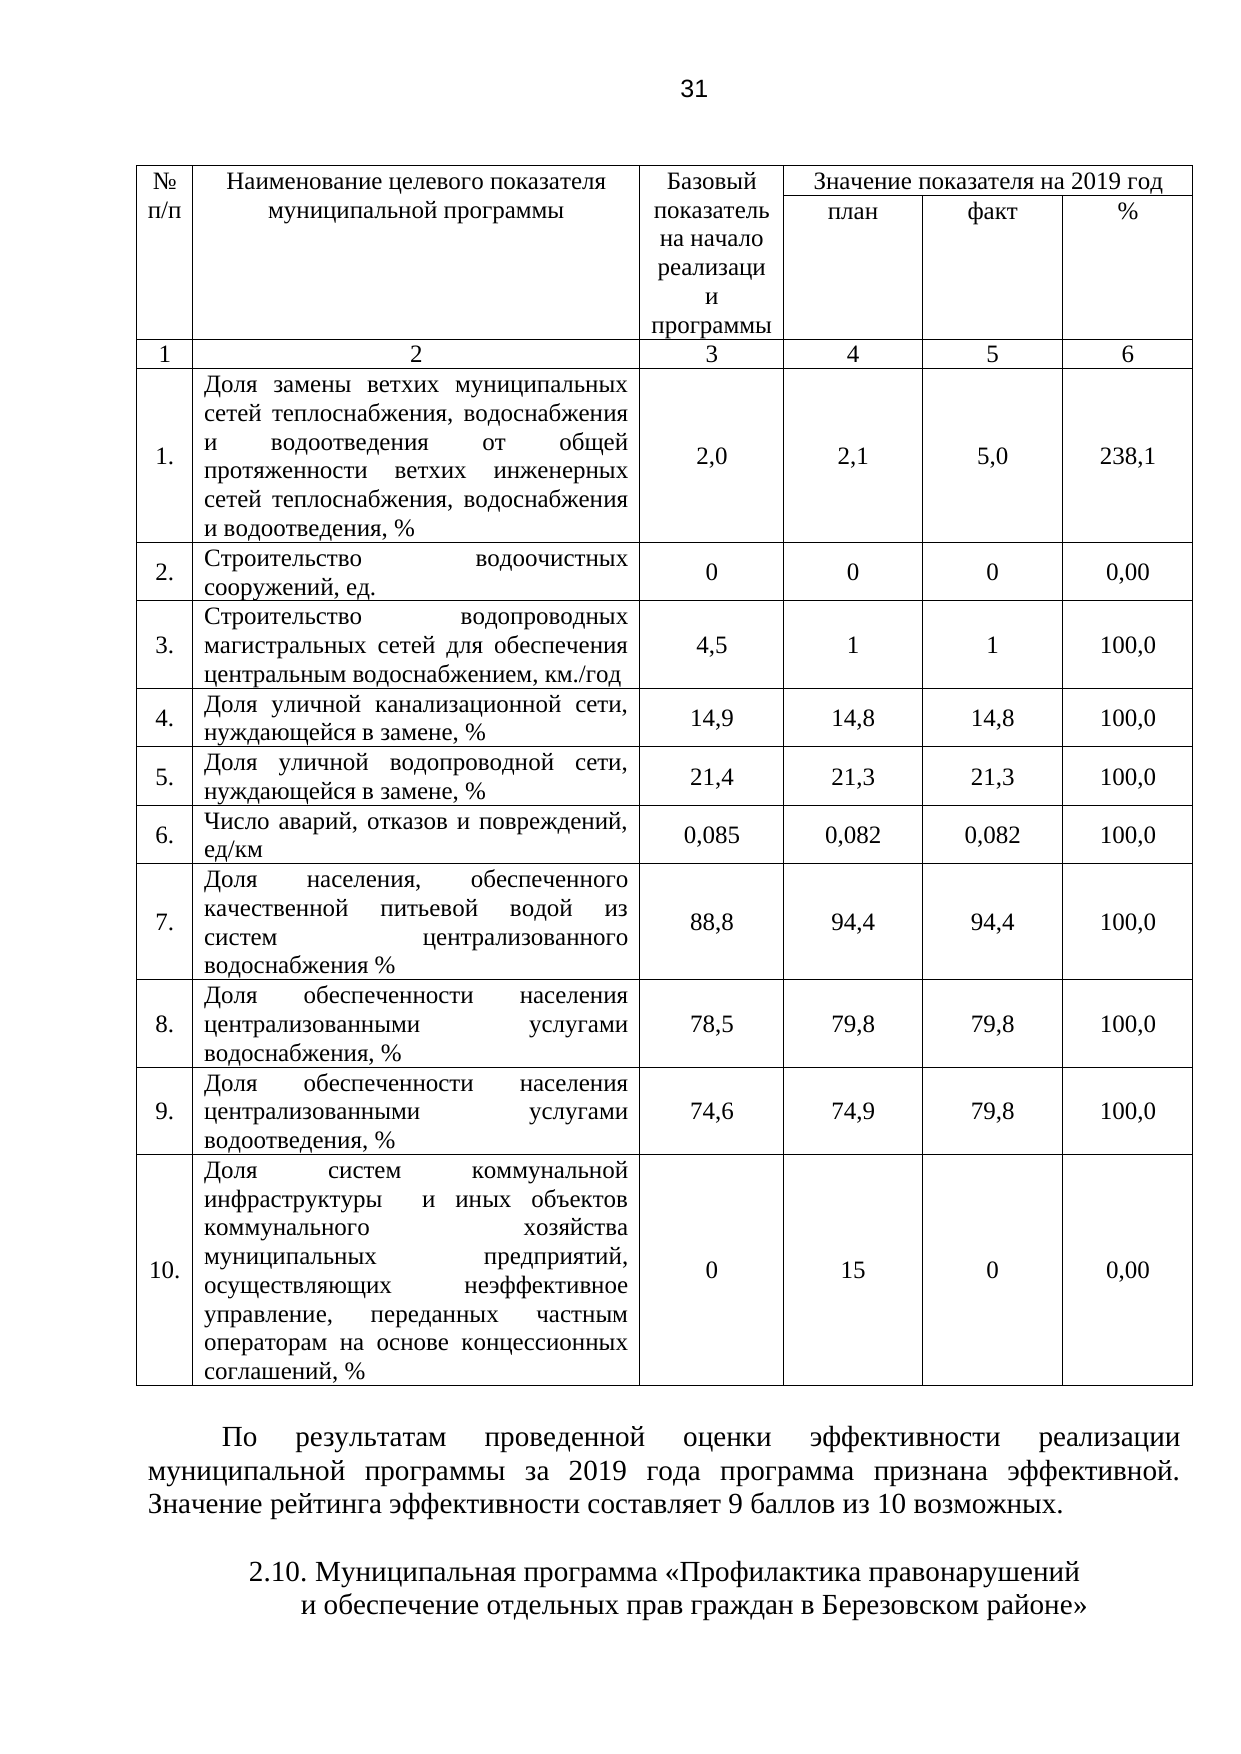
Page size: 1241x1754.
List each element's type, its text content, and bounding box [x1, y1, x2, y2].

table_cell 4 [784, 340, 922, 368]
table_cell 0 [923, 1155, 1062, 1385]
table_cell 9. [137, 1068, 192, 1154]
text По результатам проведенной оценки эффективности реализации муниципальной программы за 2019 года программа признана эффективной. Значение рейтинга эффективности составляет 9 баллов из 10 возможных. [148, 1419, 1181, 1520]
table_header Значение показателя на 2019 год [784, 166, 1192, 195]
table_cell 79,8 [784, 980, 922, 1067]
table_cell 6 [1063, 340, 1192, 368]
table_cell 21,3 [923, 747, 1062, 805]
table_cell 100,0 [1063, 747, 1192, 805]
table_cell 2,0 [640, 369, 783, 542]
table_cell 88,8 [640, 864, 783, 979]
table_cell 100,0 [1063, 806, 1192, 863]
table_cell 5 [923, 340, 1062, 368]
table_cell 0,082 [784, 806, 922, 863]
table_cell 5. [137, 747, 192, 805]
table_cell 2,1 [784, 369, 922, 542]
table_cell 100,0 [1063, 864, 1192, 979]
table_cell 100,0 [1063, 689, 1192, 746]
table_cell Число аварий, отказов и повреждений, ед/км [193, 806, 639, 863]
table_header Базовый показатель на начало реализации программы [640, 166, 783, 338]
table_cell 7. [137, 864, 192, 979]
table_cell 1. [137, 369, 192, 542]
table_cell 4,5 [640, 601, 783, 688]
table_cell 3 [640, 340, 783, 368]
table_cell 0 [640, 543, 783, 600]
table_cell 74,6 [640, 1068, 783, 1154]
table_cell 1 [923, 601, 1062, 688]
table_header № п/п [137, 166, 192, 338]
table_cell план [784, 196, 922, 338]
table_cell 0 [640, 1155, 783, 1385]
list и обеспечение отдельных прав граждан в Березовском районе» [207, 1587, 1181, 1621]
table_cell 2. [137, 543, 192, 600]
table_cell 21,3 [784, 747, 922, 805]
table_cell 74,9 [784, 1068, 922, 1154]
table_cell Доля обеспеченности населения централизованными услугами водоснабжения, % [193, 980, 639, 1067]
table_cell 78,5 [640, 980, 783, 1067]
table_cell Строительство водоочистных сооружений, ед. [193, 543, 639, 600]
list Муниципальная программа «Профилактика правонарушений [148, 1554, 1181, 1587]
table_cell 0,00 [1063, 543, 1192, 600]
table_cell 14,9 [640, 689, 783, 746]
table_cell Доля уличной канализационной сети, нуждающейся в замене, % [193, 689, 639, 746]
table_cell 1 [137, 340, 192, 368]
table_cell 0 [923, 543, 1062, 600]
table_cell 6. [137, 806, 192, 863]
table_cell 5,0 [923, 369, 1062, 542]
table_cell 79,8 [923, 1068, 1062, 1154]
table_cell 21,4 [640, 747, 783, 805]
table_cell 100,0 [1063, 601, 1192, 688]
table_cell Доля населения, обеспеченного качественной питьевой водой из систем централизованного водоснабжения % [193, 864, 639, 979]
table_cell Доля уличной водопроводной сети, нуждающейся в замене, % [193, 747, 639, 805]
table_cell % [1063, 196, 1192, 338]
table_cell 2 [193, 340, 639, 368]
table_cell 0,082 [923, 806, 1062, 863]
table_cell 100,0 [1063, 980, 1192, 1067]
table_cell 1 [784, 601, 922, 688]
table_cell 79,8 [923, 980, 1062, 1067]
table_cell 4. [137, 689, 192, 746]
table_cell 10. [137, 1155, 192, 1385]
table_cell 0,00 [1063, 1155, 1192, 1385]
table_cell 94,4 [784, 864, 922, 979]
table_cell Строительство водопроводных магистральных сетей для обеспечения центральным водоснабжением, км./год [193, 601, 639, 688]
table_cell Доля систем коммунальной инфраструктуры и иных объектов коммунального хозяйства муниципальных предприятий, осуществляющих неэффективное управление, переданных частным операторам на основе концессионных соглашений, % [193, 1155, 639, 1385]
table_cell 0 [784, 543, 922, 600]
table_cell 100,0 [1063, 1068, 1192, 1154]
table_cell 0,085 [640, 806, 783, 863]
table_cell Доля обеспеченности населения централизованными услугами водоотведения, % [193, 1068, 639, 1154]
table_cell 14,8 [784, 689, 922, 746]
table_cell 238,1 [1063, 369, 1192, 542]
table_cell Доля замены ветхих муниципальных сетей теплоснабжения, водоснабжения и водоотведения от общей протяженности ветхих инженерных сетей теплоснабжения, водоснабжения и водоотведения, % [193, 369, 639, 542]
table_cell факт [923, 196, 1062, 338]
table_cell 3. [137, 601, 192, 688]
table_cell 14,8 [923, 689, 1062, 746]
table_cell 8. [137, 980, 192, 1067]
table_header Наименование целевого показателя муниципальной программы [193, 166, 639, 338]
table_cell 94,4 [923, 864, 1062, 979]
table_cell 15 [784, 1155, 922, 1385]
